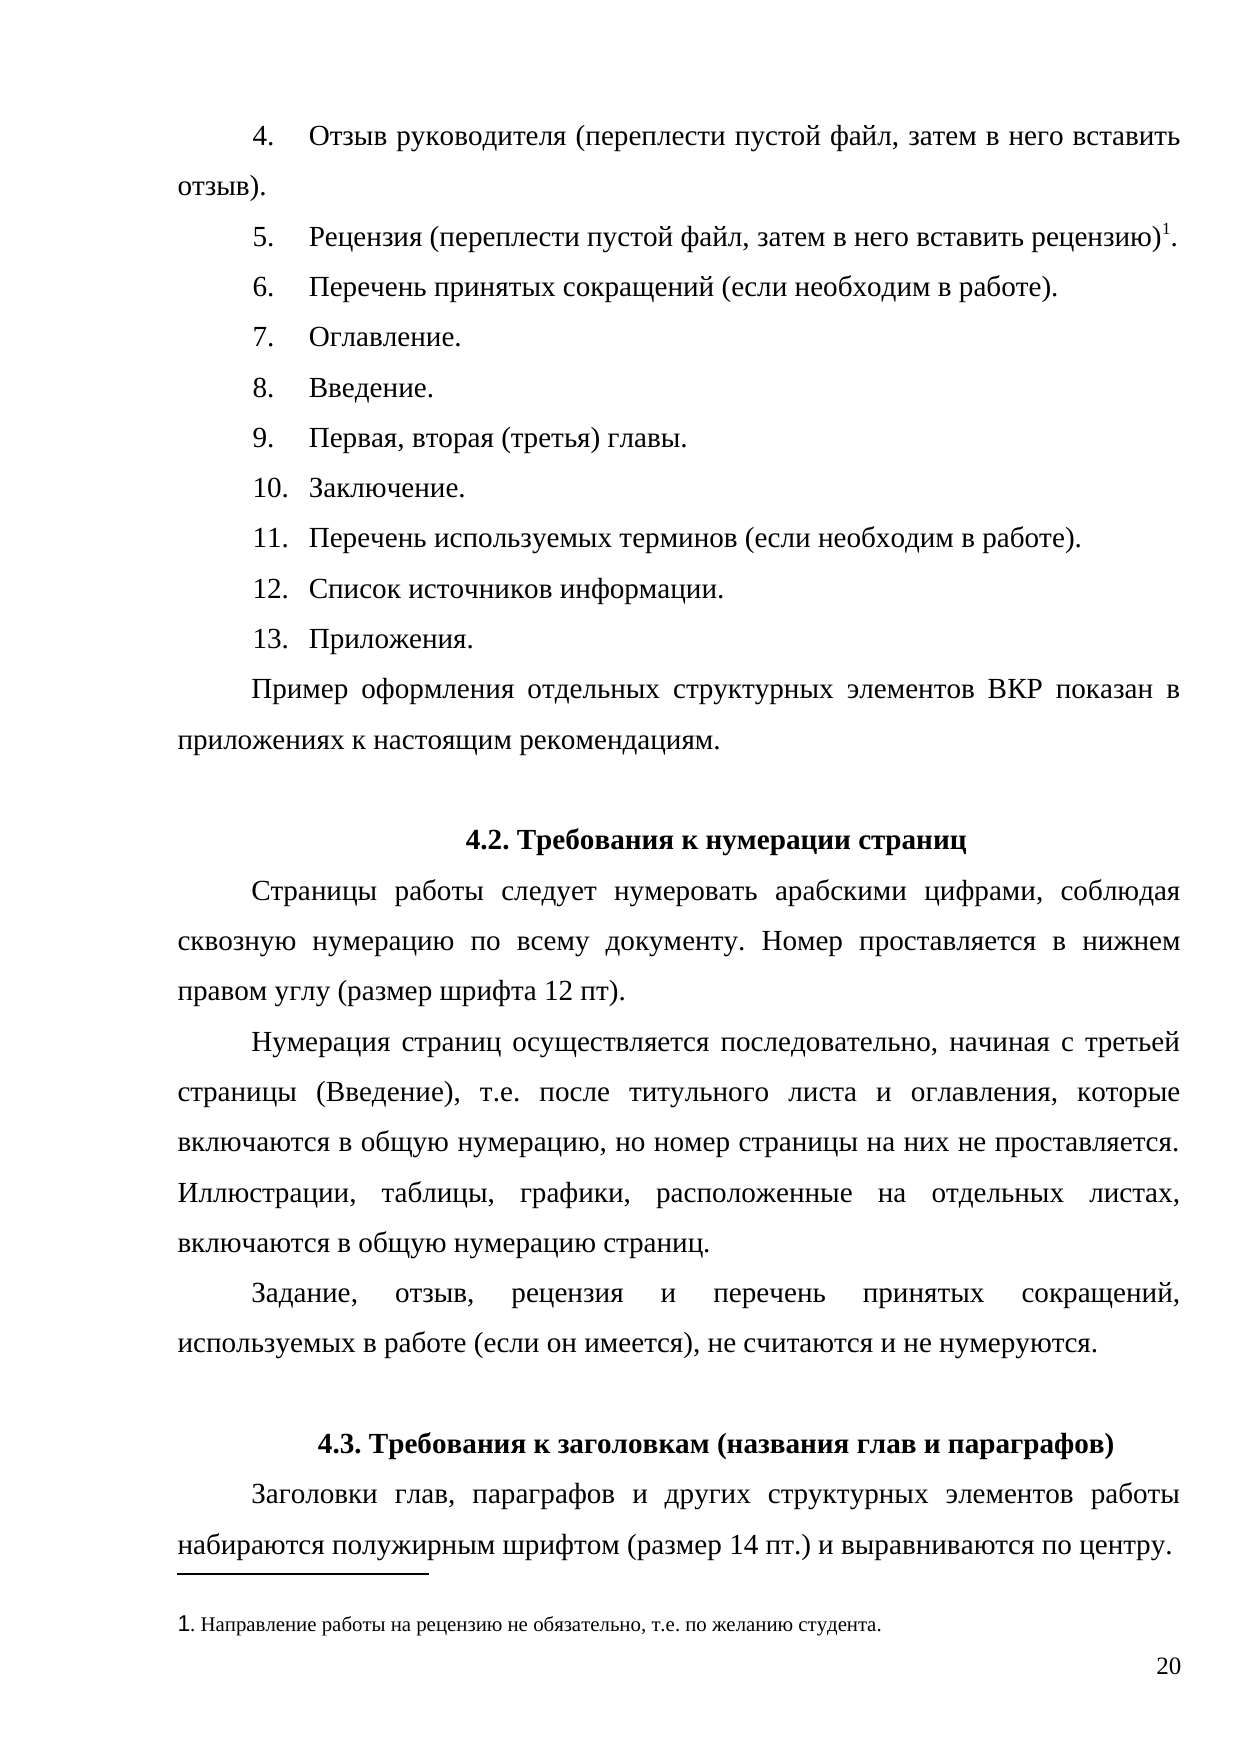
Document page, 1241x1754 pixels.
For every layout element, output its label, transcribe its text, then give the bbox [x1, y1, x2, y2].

list Рецензия (переплести пустой файл, затем в него вставить рецензию). [177, 219, 1181, 252]
text Задание, отзыв, рецензия и перечень принятых сокращений, используемых в работе (если он имеется), не считаются и не нумеруются. [177, 1275, 1181, 1359]
list Заключение. [177, 470, 1181, 504]
text 4.2. Требования к нумерации страниц [177, 822, 1181, 856]
list Перечень используемых терминов (если необходим в работе). [177, 521, 1181, 554]
text Страницы работы следует нумеровать арабскими цифрами, соблюдая сквозную нумерацию по всему документу. Номер проставляется в нижнем правом углу (размер шрифта 12 пт). [177, 873, 1181, 1007]
list Первая, вторая (третья) главы. [177, 420, 1181, 453]
text 4.3. Требования к заголовкам (названия глав и параграфов) [177, 1426, 1181, 1460]
text Нумерация страниц осуществляется последовательно, начиная с третьей страницы (Введение), т.е. после титульного листа и оглавления, которые включаются в общую нумерацию, но номер страницы на них не проставляется. Иллюстрации, таблицы, графики, расположенные на отдельных листах, включаются в общую нумерацию страниц. [177, 1024, 1181, 1258]
list Список источников информации. [177, 571, 1181, 604]
text Пример оформления отдельных структурных элементов ВКР показан в приложениях к настоящим рекомендациям. [177, 672, 1181, 755]
list Перечень принятых сокращений (если необходим в работе). [177, 269, 1181, 303]
list Приложения. [177, 621, 1181, 655]
list Оглавление. [177, 319, 1181, 353]
list Введение. [177, 370, 1181, 403]
list Отзыв руководителя (переплести пустой файл, затем в него вставить отзыв). [177, 118, 1181, 202]
text Заголовки глав, параграфов и других структурных элементов работы набираются полужирным шрифтом (размер 14 пт.) и выравниваются по центру. [177, 1477, 1181, 1560]
